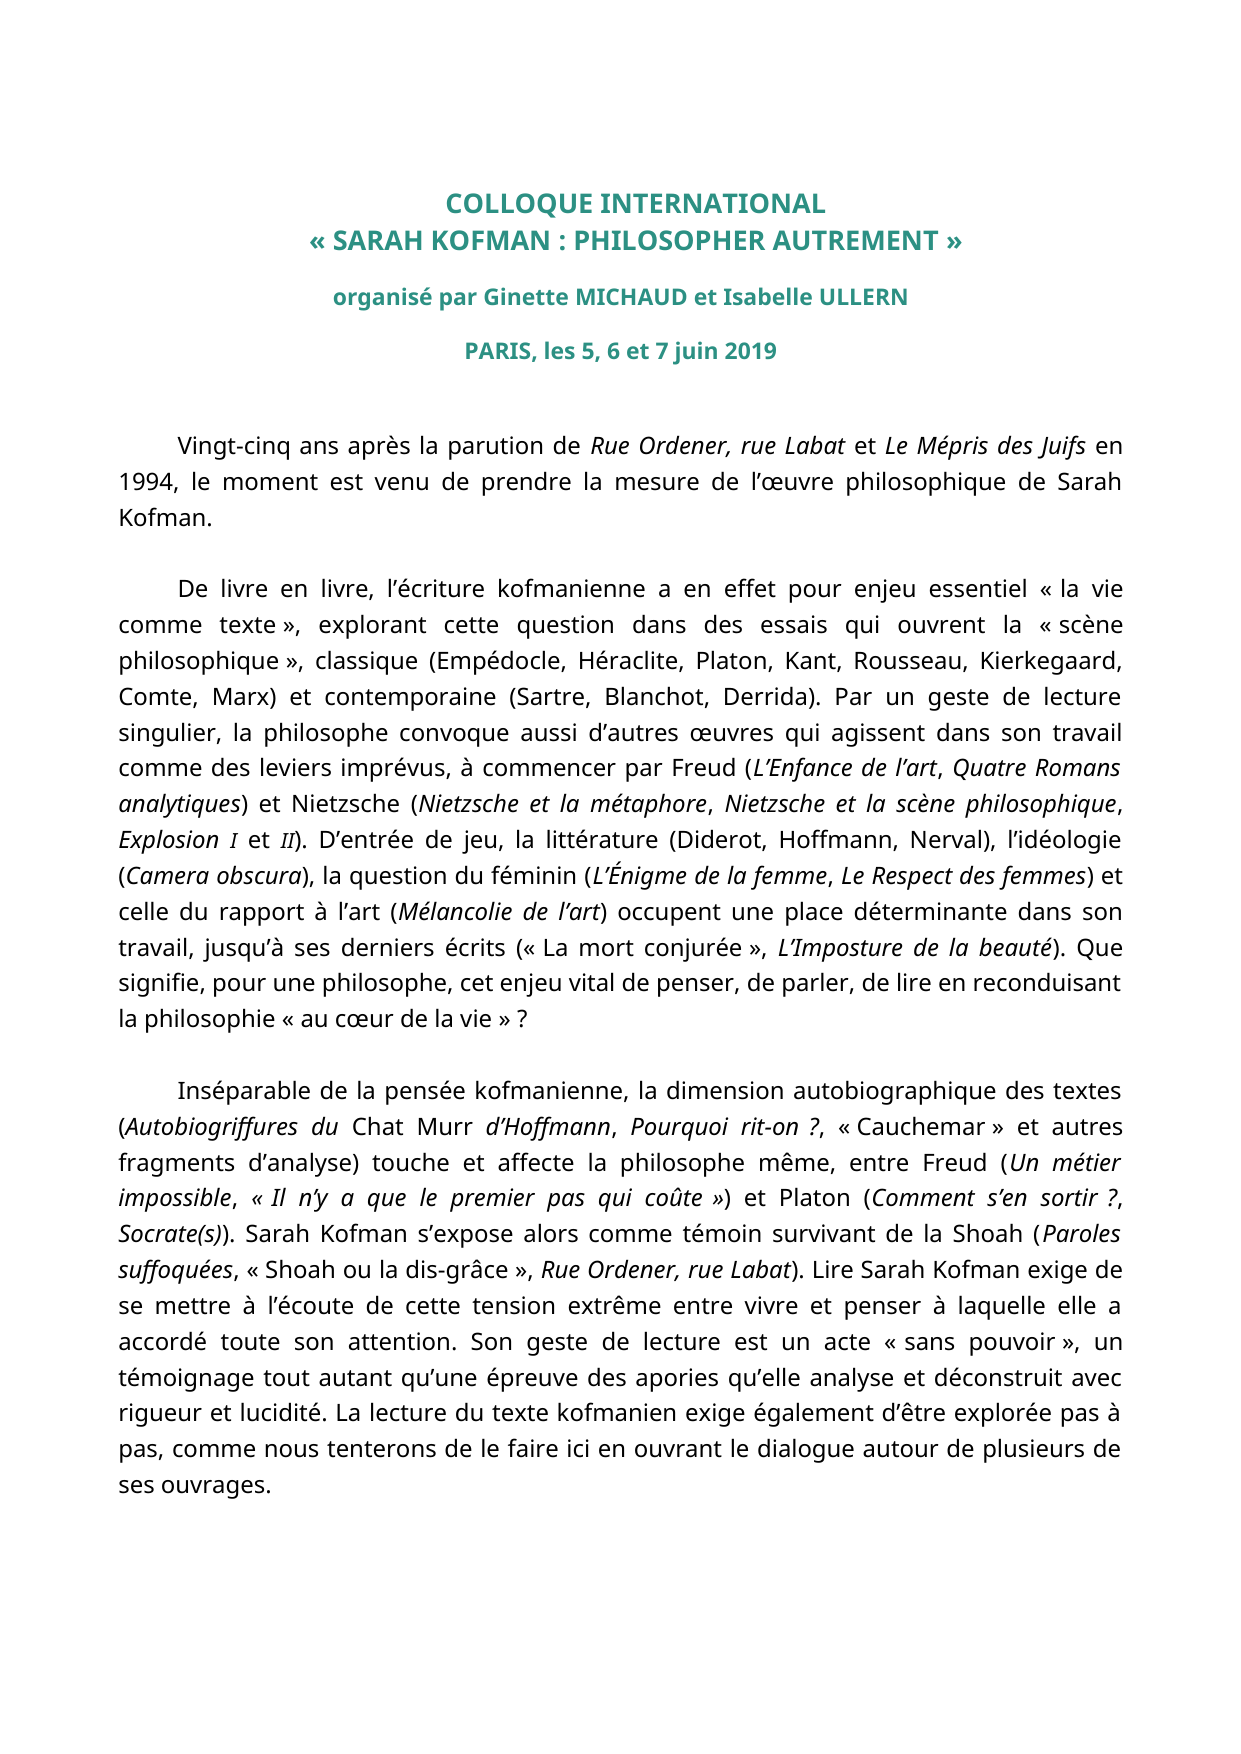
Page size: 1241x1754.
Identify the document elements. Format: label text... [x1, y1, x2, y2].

text De livre en livre, l’écriture kofmanienne a en effet pour enjeu essentiel « la vie comme texte », explorant cette question dans des essais qui ouvrent la « scène philosophique », classique (Empédocle, Héraclite, Platon, Kant, Rousseau, Kierkegaard, Comte, Marx) et contemporaine (Sartre, Blanchot, Derrida). Par un geste de lecture singulier, la philosophe convoque aussi d’autres œuvres qui agissent dans son travail comme des leviers imprévus, à commencer par Freud (L’Enfance de l’art, Quatre Romans analytiques) et Nietzsche (Nietzsche et la métaphore, Nietzsche et la scène philosophique, Explosion I et II). D’entrée de jeu, la littérature (Diderot, Hoffmann, Nerval), l’idéologie (Camera obscura), la question du féminin (L’Énigme de la femme, Le Respect des femmes) et celle du rapport à l’art (Mélancolie de l’art) occupent une place déterminante dans son travail, jusqu’à ses derniers écrits (« La mort conjurée », L’Imposture de la beauté). Que signifie, pour une philosophe, cet enjeu vital de penser, de parler, de lire en reconduisant la philosophie « au cœur de la vie » ? [118, 572, 1123, 1035]
text Inséparable de la pensée kofmanienne, la dimension autobiographique des textes (Autobiogriffures du Chat Murr d’Hoffmann, Pourquoi rit-on ?, « Cauchemar » et autres fragments d’analyse) touche et affecte la philosophe même, entre Freud (Un métier impossible, « Il n’y a que le premier pas qui coûte ») et Platon (Comment s’en sortir ?, Socrate(s)). Sarah Kofman s’expose alors comme témoin survivant de la Shoah (Paroles suffoquées, « Shoah ou la dis-grâce », Rue Ordener, rue Labat). Lire Sarah Kofman exige de se mettre à l’écoute de cette tension extrême entre vivre et penser à laquelle elle a accordé toute son attention. Son geste de lecture est un acte « sans pouvoir », un témoignage tout autant qu’une épreuve des apories qu’elle analyse et déconstruit avec rigueur et lucidité. La lecture du texte kofmanien exige également d’être explorée pas à pas, comme nous tenterons de le faire ici en ouvrant le dialogue autour de plusieurs de ses ouvrages. [118, 1074, 1123, 1501]
text Paris, les 5, 6 et 7 juin 2019 [148, 335, 1093, 366]
text COLLOQUE INTERNATIONAL [207, 184, 1064, 221]
text Vingt-cinq ans après la parution de Rue Ordener, rue Labat et Le Mépris des Juifs en 1994, le moment est venu de prendre la mesure de l’œuvre philosophique de Sarah Kofman. [118, 429, 1123, 533]
text « SARAH KOFMAN : PHILOSOPHER AUTREMENT » [207, 221, 1064, 258]
text organisé par Ginette Michaud et Isabelle Ullern [148, 281, 1093, 312]
